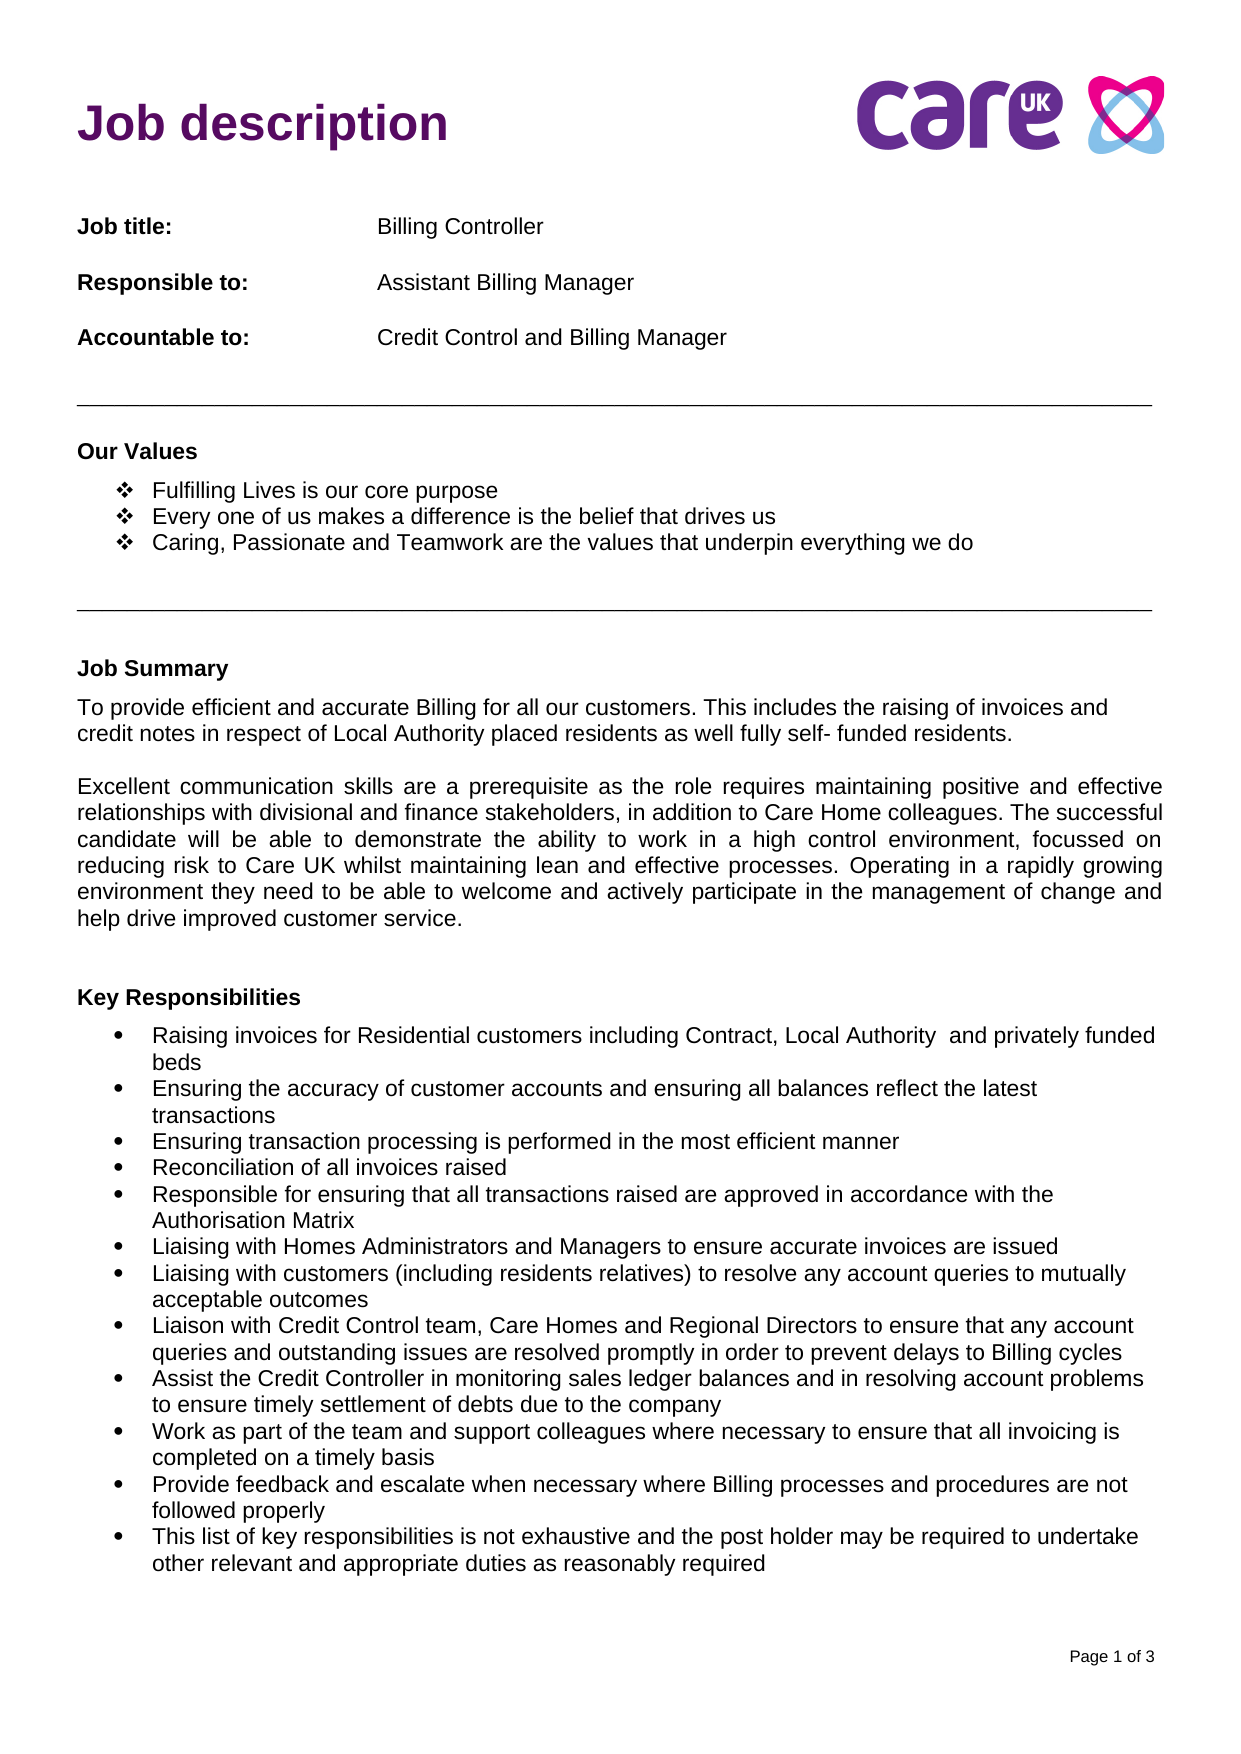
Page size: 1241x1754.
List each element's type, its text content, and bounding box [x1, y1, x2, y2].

subtitle Key Responsibilities [77, 984, 1163, 1010]
list Reconciliation of all invoices raised [114, 1154, 1163, 1181]
list Ensuring transaction processing is performed in the most efficient manner [114, 1128, 1163, 1154]
list This list of key responsibilities is not exhaustive and the post holder may be required to undertake other relevant and appropriate duties as reasonably required [114, 1523, 1163, 1576]
text Job title: Billing Controller [77, 213, 1163, 240]
text ______________________________________________________________________________________ [77, 380, 1163, 409]
subtitle Caring, Passionate and Teamwork are the values that underpin everything we do [114, 529, 1163, 556]
text Accountable to: Credit Control and Billing Manager [77, 324, 1163, 351]
picture [857, 76, 1165, 154]
list Liaison with Credit Control team, Care Homes and Regional Directors to ensure that any account queries and outstanding issues are resolved promptly in order to prevent delays to Billing cycles [114, 1312, 1163, 1365]
list Assist the Credit Controller in monitoring sales ledger balances and in resolving account problems to ensure timely settlement of debts due to the company [114, 1365, 1163, 1418]
list Ensuring the accuracy of customer accounts and ensuring all balances reflect the latest transactions [114, 1075, 1163, 1128]
text Our Values [77, 438, 1163, 464]
list Responsible for ensuring that all transactions raised are approved in accordance with the Authorisation Matrix [114, 1181, 1163, 1233]
list Liaising with customers (including residents relatives) to resolve any account queries to mutually acceptable outcomes [114, 1260, 1163, 1312]
list Provide feedback and escalate when necessary where Billing processes and procedures are not followed properly [114, 1471, 1163, 1523]
list Raising invoices for Residential customers including Contract, Local Authority and privately funded beds [114, 1022, 1163, 1075]
list Liaising with Homes Administrators and Managers to ensure accurate invoices are issued [114, 1233, 1163, 1260]
subtitle Fulfilling Lives is our core purpose [114, 477, 1163, 503]
text Excellent communication skills are a prerequisite as the role requires maintaining positive and effective relationships with divisional and finance stakeholders, in addition to Care Home colleagues. The successful candidate will be able to demonstrate the ability to work in a high control environment, focussed on reducing risk to Care UK whilst maintaining lean and effective processes. Operating in a rapidly growing environment they need to be able to welcome and actively participate in the management of change and help drive improved customer service. [77, 773, 1163, 931]
subtitle Every one of us makes a difference is the belief that drives us [114, 503, 1163, 529]
list Work as part of the team and support colleagues where necessary to ensure that all invoicing is completed on a timely basis [114, 1418, 1163, 1471]
text ______________________________________________________________________________________ [77, 585, 1163, 614]
text To provide efficient and accurate Billing for all our customers. This includes the raising of invoices and credit notes in respect of Local Authority placed residents as well fully self- funded residents. [77, 694, 1163, 746]
subtitle Job Summary [77, 655, 1163, 681]
text Responsible to: Assistant Billing Manager [77, 269, 1163, 295]
